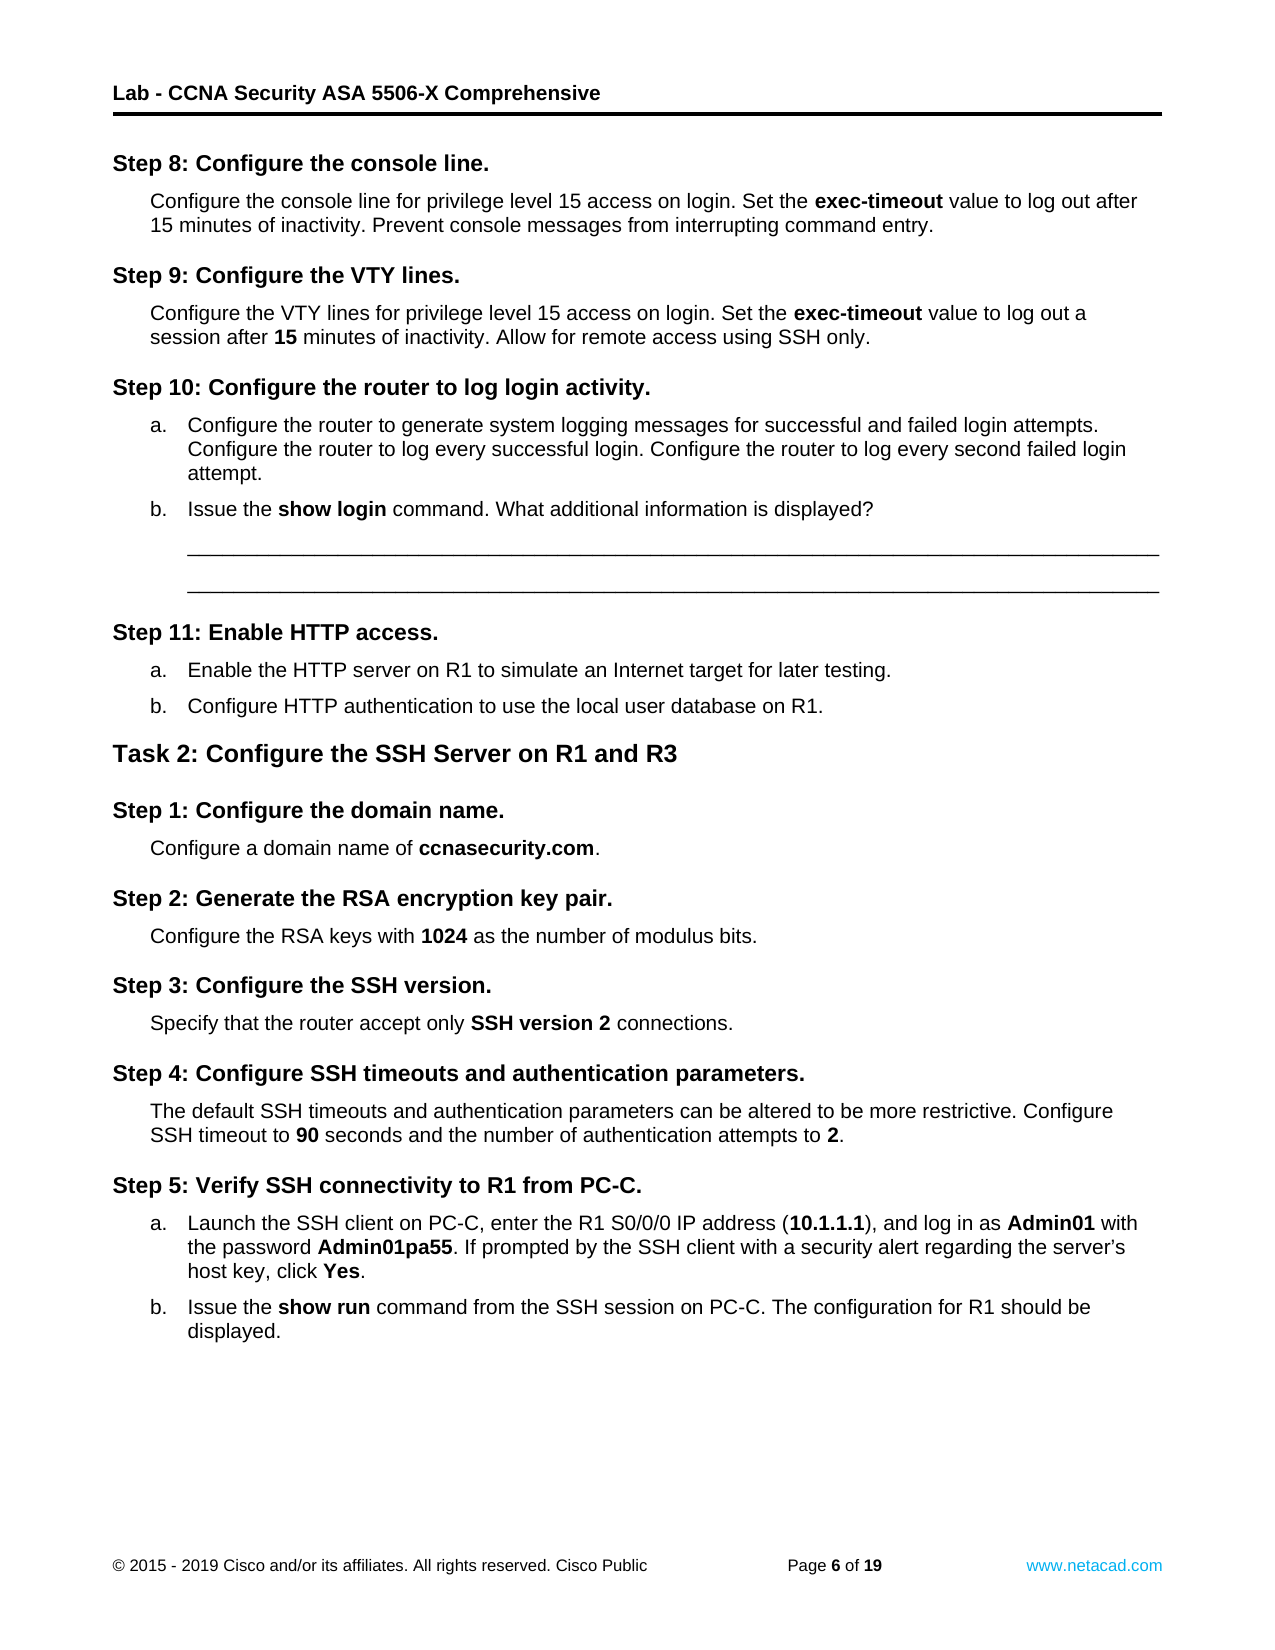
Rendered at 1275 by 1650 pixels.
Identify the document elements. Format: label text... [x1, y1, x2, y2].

list Configure the SSH Server on R1 and R3 [112, 739, 1162, 767]
text Configure the VTY lines for privilege level 15 access on login. Set the exec-timeout value to log out a session after 15 minutes of inactivity. Allow for remote access using SSH only. [150, 301, 1162, 348]
text Launch the SSH client on PC-C, enter the R1 S0/0/0 IP address (10.1.1.1), and log in as Admin01 with the password Admin01pa55. If prompted by the SSH client with a security alert regarding the server’s host key, click Yes. [150, 1211, 1162, 1283]
text Configure the console line for privilege level 15 access on login. Set the exec-timeout value to log out after 15 minutes of inactivity. Prevent console messages from interrupting command entry. [150, 189, 1162, 237]
text Configure the RSA keys with 1024 as the number of modulus bits. [150, 923, 1162, 947]
text The default SSH timeouts and authentication parameters can be altered to be more restrictive. Configure SSH timeout to 90 seconds and the number of authentication attempts to 2. [150, 1099, 1162, 1147]
text Issue the show run command from the SSH session on PC-C. The configuration for R1 should be displayed. [150, 1295, 1162, 1343]
text Configure the console line. [112, 150, 1162, 176]
text Configure SSH timeouts and authentication parameters. [112, 1060, 1162, 1087]
text Verify SSH connectivity to R1 from PC-C. [112, 1172, 1162, 1198]
text ____________________________________________________________________________________ [187, 570, 1162, 594]
text Generate the RSA encryption key pair. [112, 884, 1162, 911]
text Configure HTTP authentication to use the local user database on R1. [150, 694, 1162, 718]
text Specify that the router accept only SSH version 2 connections. [150, 1011, 1162, 1035]
text Issue the show login command. What additional information is displayed? [150, 497, 1162, 521]
text Configure the router to log login activity. [112, 373, 1162, 400]
text Configure the router to generate system logging messages for successful and failed login attempts. Configure the router to log every successful login. Configure the router to log every second failed login attempt. [150, 412, 1162, 484]
text Configure the domain name. [112, 797, 1162, 823]
text Configure the VTY lines. [112, 262, 1162, 288]
text Enable the HTTP server on R1 to simulate an Internet target for later testing. [150, 657, 1162, 681]
text Configure a domain name of ccnasecurity.com. [150, 836, 1162, 859]
text ____________________________________________________________________________________ [187, 533, 1162, 557]
text Enable HTTP access. [112, 619, 1162, 645]
text Configure the SSH version. [112, 972, 1162, 999]
